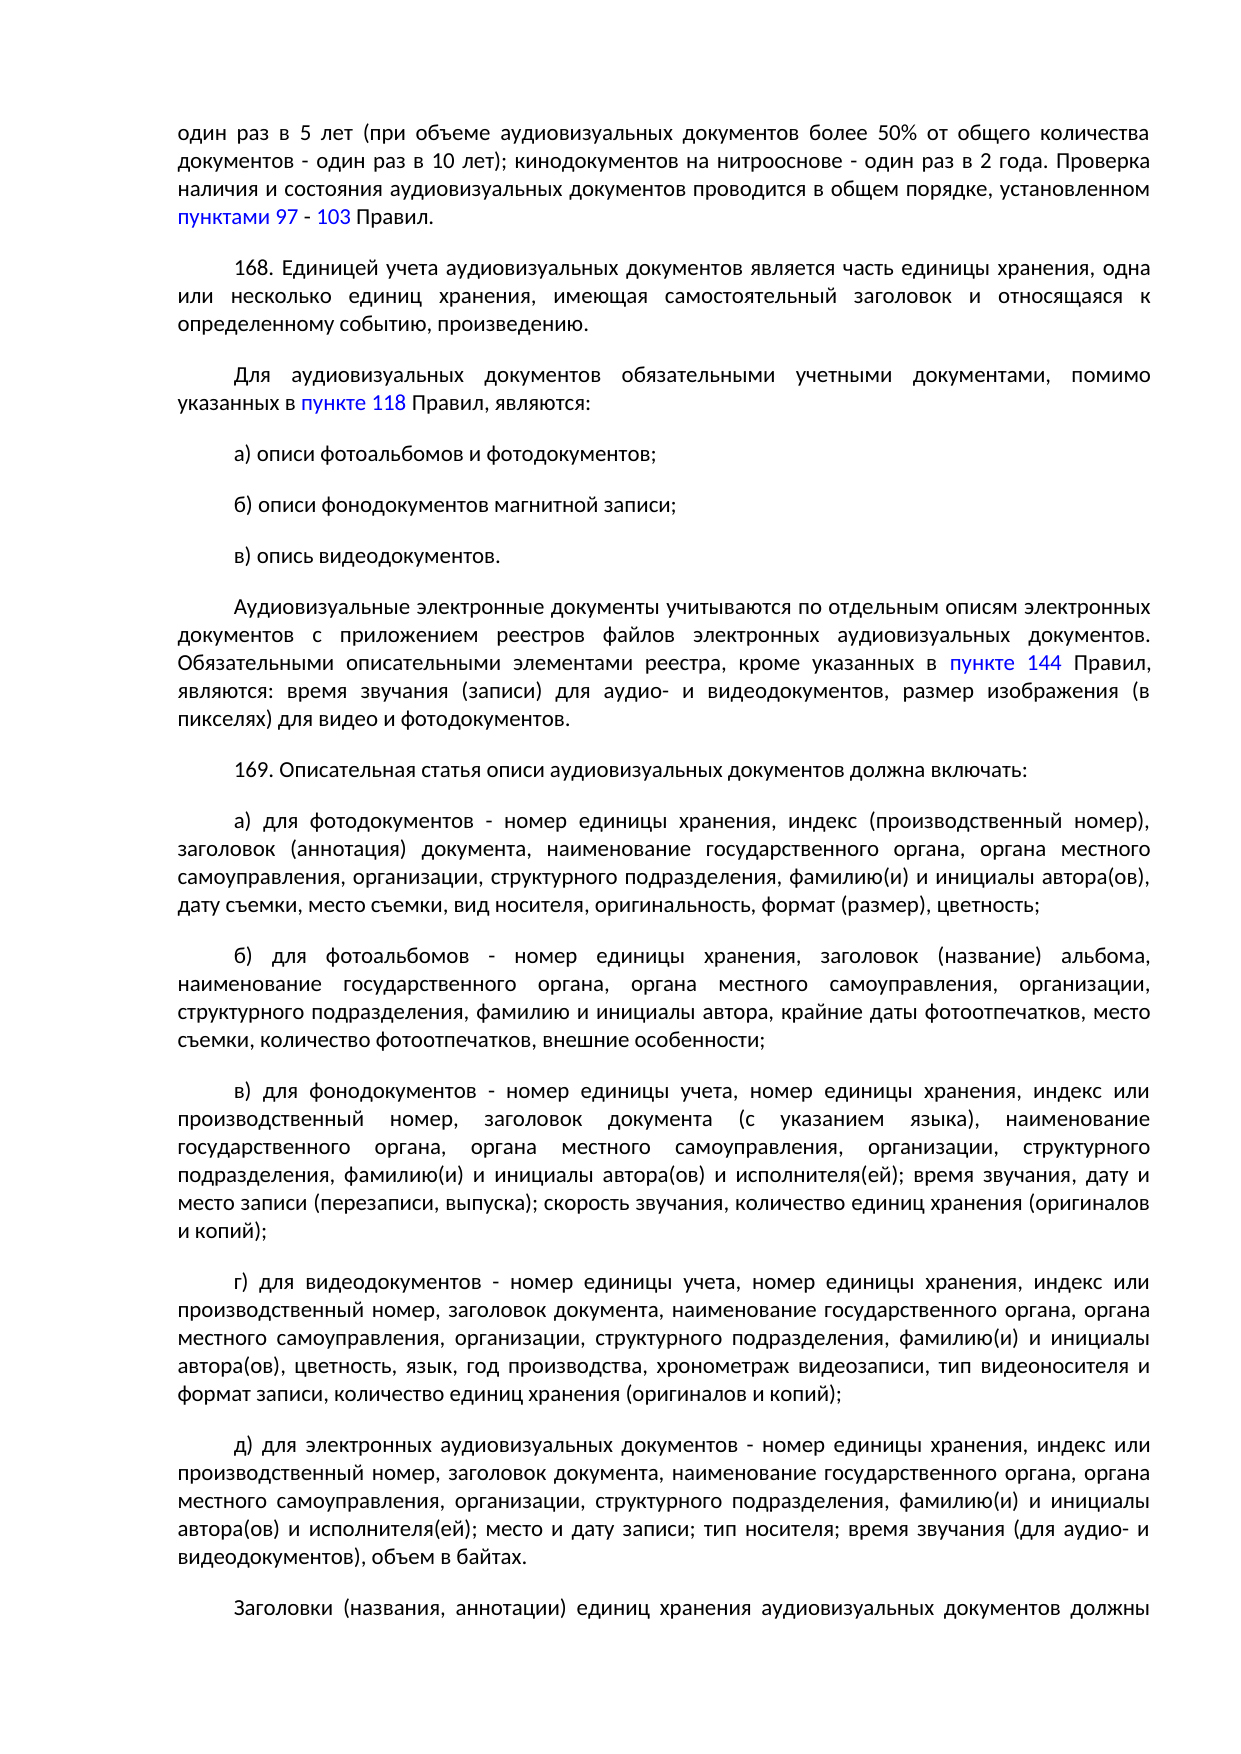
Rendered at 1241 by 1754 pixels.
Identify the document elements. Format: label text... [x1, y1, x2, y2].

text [177, 118, 1152, 230]
text а) описи фотоальбомов и фотодокументов; [177, 439, 1152, 467]
text б) описи фонодокументов магнитной записи; [177, 490, 1152, 518]
text 168. Единицей учета аудиовизуальных документов является часть единицы хранения, одна или несколько единиц хранения, имеющая самостоятельный заголовок и относящаяся к определенному событию, произведению. [177, 253, 1152, 337]
text в) опись видеодокументов. [177, 541, 1152, 569]
text а) для фотодокументов - номер единицы хранения, индекс (производственный номер), заголовок (аннотация) документа, наименование государственного органа, органа местного самоуправления, организации, структурного подразделения, фамилию(и) и инициалы автора(ов), дату съемки, место съемки, вид носителя, оригинальность, формат (размер), цветность; [177, 806, 1152, 918]
text Для аудиовизуальных документов обязательными учетными документами, помимо указанных в пункте 118 Правил, являются: [177, 360, 1152, 416]
text б) для фотоальбомов - номер единицы хранения, заголовок (название) альбома, наименование государственного органа, органа местного самоуправления, организации, структурного подразделения, фамилию и инициалы автора, крайние даты фотоотпечатков, место съемки, количество фотоотпечатков, внешние особенности; [177, 941, 1152, 1053]
text 169. Описательная статья описи аудиовизуальных документов должна включать: [177, 755, 1152, 783]
text д) для электронных аудиовизуальных документов - номер единицы хранения, индекс или производственный номер, заголовок документа, наименование государственного органа, органа местного самоуправления, организации, структурного подразделения, фамилию(и) и инициалы автора(ов) и исполнителя(ей); место и дату записи; тип носителя; время звучания (для аудио- и видеодокументов), объем в байтах. [177, 1430, 1152, 1570]
text в) для фонодокументов - номер единицы учета, номер единицы хранения, индекс или производственный номер, заголовок документа (с указанием языка), наименование государственного органа, органа местного самоуправления, организации, структурного подразделения, фамилию(и) и инициалы автора(ов) и исполнителя(ей); время звучания, дату и место записи (перезаписи, выпуска); скорость звучания, количество единиц хранения (оригиналов и копий); [177, 1076, 1152, 1244]
text г) для видеодокументов - номер единицы учета, номер единицы хранения, индекс или производственный номер, заголовок документа, наименование государственного органа, органа местного самоуправления, организации, структурного подразделения, фамилию(и) и инициалы автора(ов), цветность, язык, год производства, хронометраж видеозаписи, тип видеоносителя и формат записи, количество единиц хранения (оригиналов и копий); [177, 1267, 1152, 1407]
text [177, 1593, 1152, 1621]
text Аудиовизуальные электронные документы учитываются по отдельным описям электронных документов с приложением реестров файлов электронных аудиовизуальных документов. Обязательными описательными элементами реестра, кроме указанных в пункте 144 Правил, являются: время звучания (записи) для аудио- и видеодокументов, размер изображения (в пикселях) для видео и фотодокументов. [177, 592, 1152, 732]
